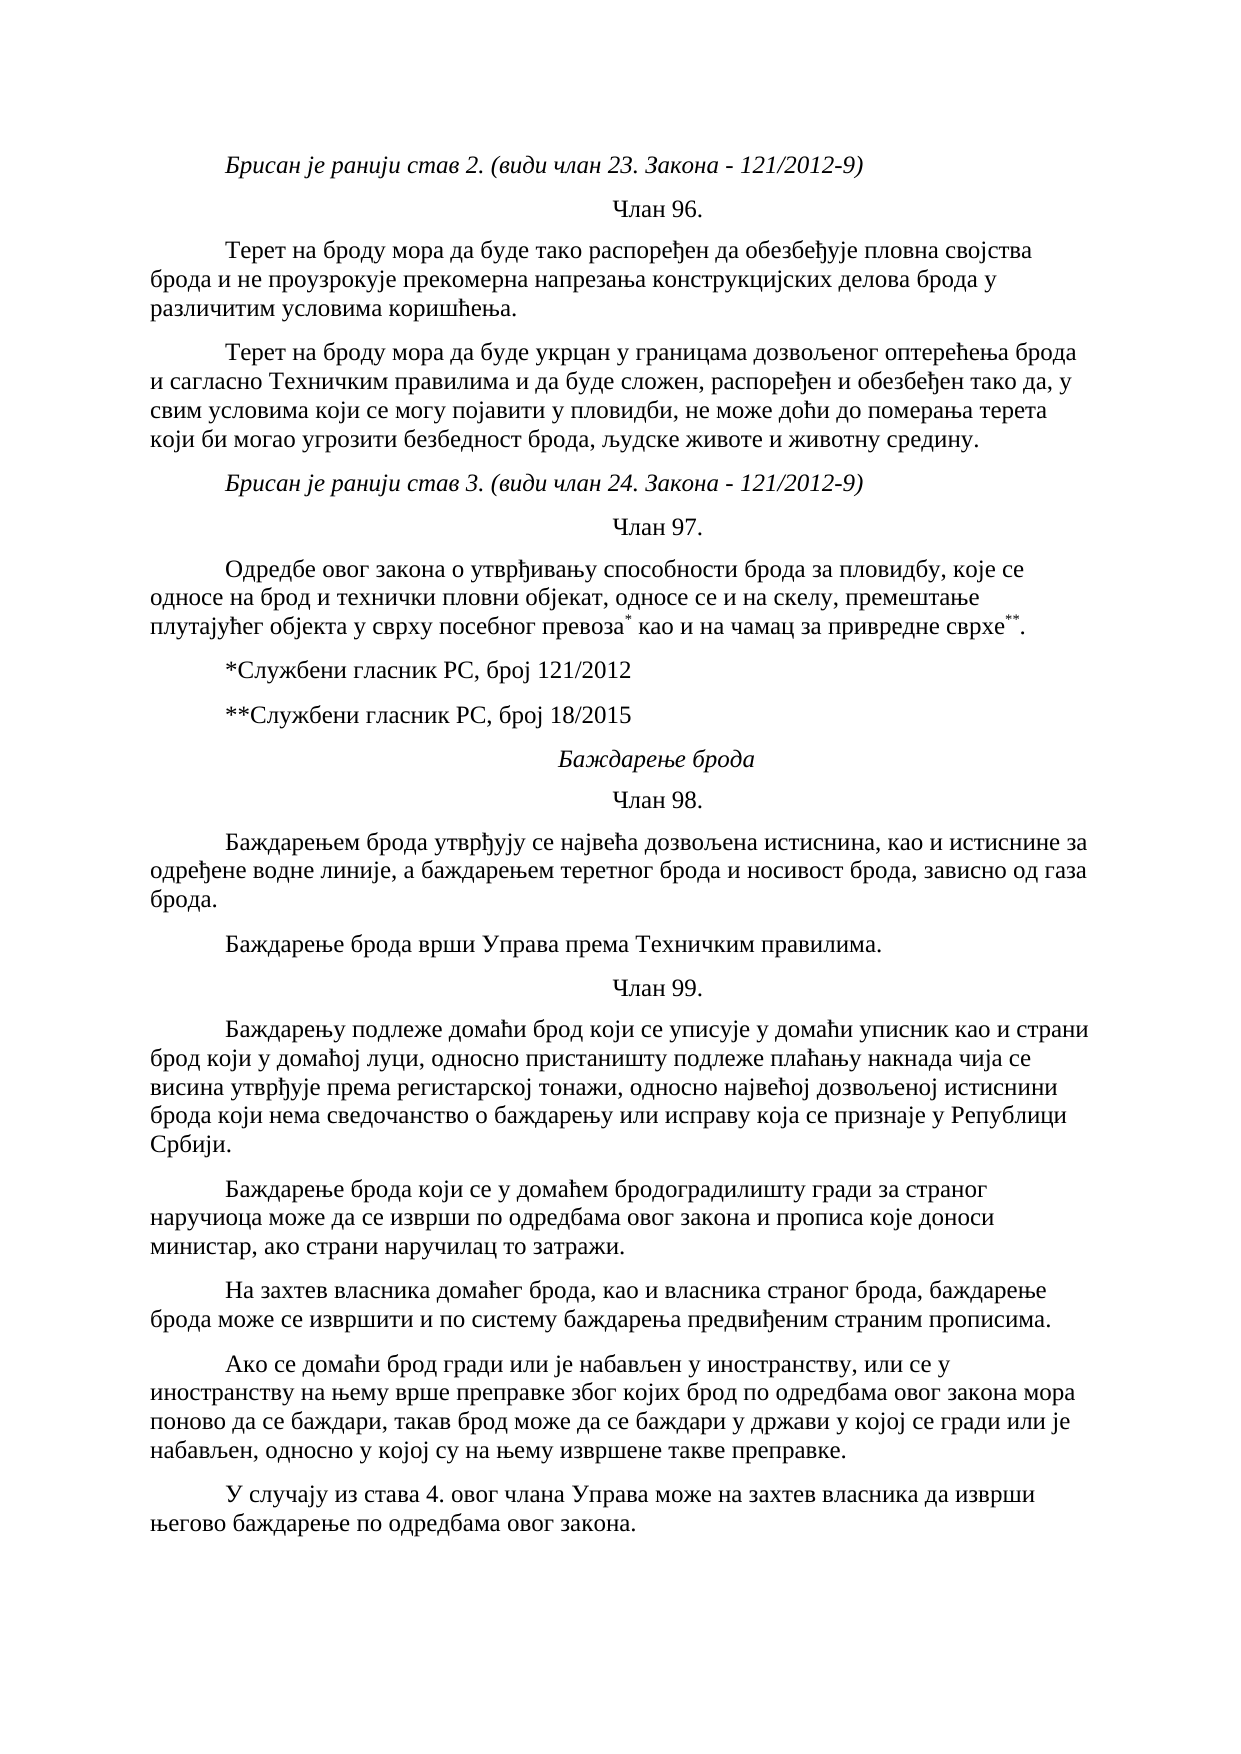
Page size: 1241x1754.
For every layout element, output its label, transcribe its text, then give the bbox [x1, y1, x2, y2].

text Брисан је ранији став 3. (види члан 24. Закона - 121/2012-9) [150, 468, 1090, 497]
text Баждарење брода који се у домаћем бродоградилишту гради за страног наручиоца може да се изврши по одредбама овог закона и прописа које доноси министар, ако страни наручилац то затражи. [150, 1174, 1090, 1260]
text У случају из става 4. овог члана Управа може на захтев власника да изврши његово баждарење по одредбама овог закона. [150, 1479, 1090, 1537]
text **Службени гласник РС, број 18/2015 [150, 700, 1090, 729]
text На захтев власника домаћег брода, као и власника страног брода, баждарење брода може се извршити и по систему баждарења предвиђеним страним прописима. [150, 1276, 1090, 1333]
text Члан 99. [150, 973, 1090, 1002]
text Члан 96. [150, 194, 1090, 223]
text Баждарење брода врши Управа према Техничким правилима. [150, 929, 1090, 957]
text Ако се домаћи брод гради или је набављен у иностранству, или се у иностранству на њему врше преправке због којих брод по одредбама овог закона мора поново да се баждари, такав брод може да се баждари у држави у којој се гради или је набављен, односно у којој су на њему извршене такве преправке. [150, 1349, 1090, 1464]
text Одредбе овог закона о утврђивању способности брода за пловидбу, које се односе на брод и технички пловни објекат, односе се и на скелу, премештање плутајућег објекта у сврху посебног превоза* као и на чамац за привредне сврхе**. [150, 554, 1090, 640]
text *Службени гласник РС, број 121/2012 [150, 656, 1090, 684]
text Баждарењем брода утврђују се највећа дозвољена истиснина, као и истиснине за одређене водне линије, а баждарењем теретног брода и носивост брода, зависно од газа брода. [150, 827, 1090, 913]
text Члан 97. [150, 512, 1090, 541]
text Баждарењу подлеже домаћи брод који се уписује у домаћи уписник као и страни брод који у домаћој луци, односно пристаништу подлеже плаћању накнада чија се висина утврђује према регистарској тонажи, односно највећој дозвољеној истиснини брода који нема сведочанство о баждарењу или исправу која се признаје у Републици Србији. [150, 1014, 1090, 1158]
text Члан 98. [150, 786, 1090, 814]
text Терет на броду мора да буде укрцан у границама дозвољеног оптерећења брода и сагласно Техничким правилима и да буде сложен, распоређен и обезбеђен тако да, у свим условима који се могу појавити у пловидби, не може доћи до померања терета који би могао угрозити безбедност брода, људске животе и животну средину. [150, 337, 1090, 452]
text Терет на броду мора да буде тако распоређен да обезбеђује пловна својства брода и не проузрокује прекомерна напрезања конструкцијских делова брода у различитим условима коришћења. [150, 236, 1090, 322]
text Баждарење брода [150, 744, 1090, 773]
text Брисан је ранији став 2. (види члан 23. Закона - 121/2012-9) [150, 150, 1090, 179]
